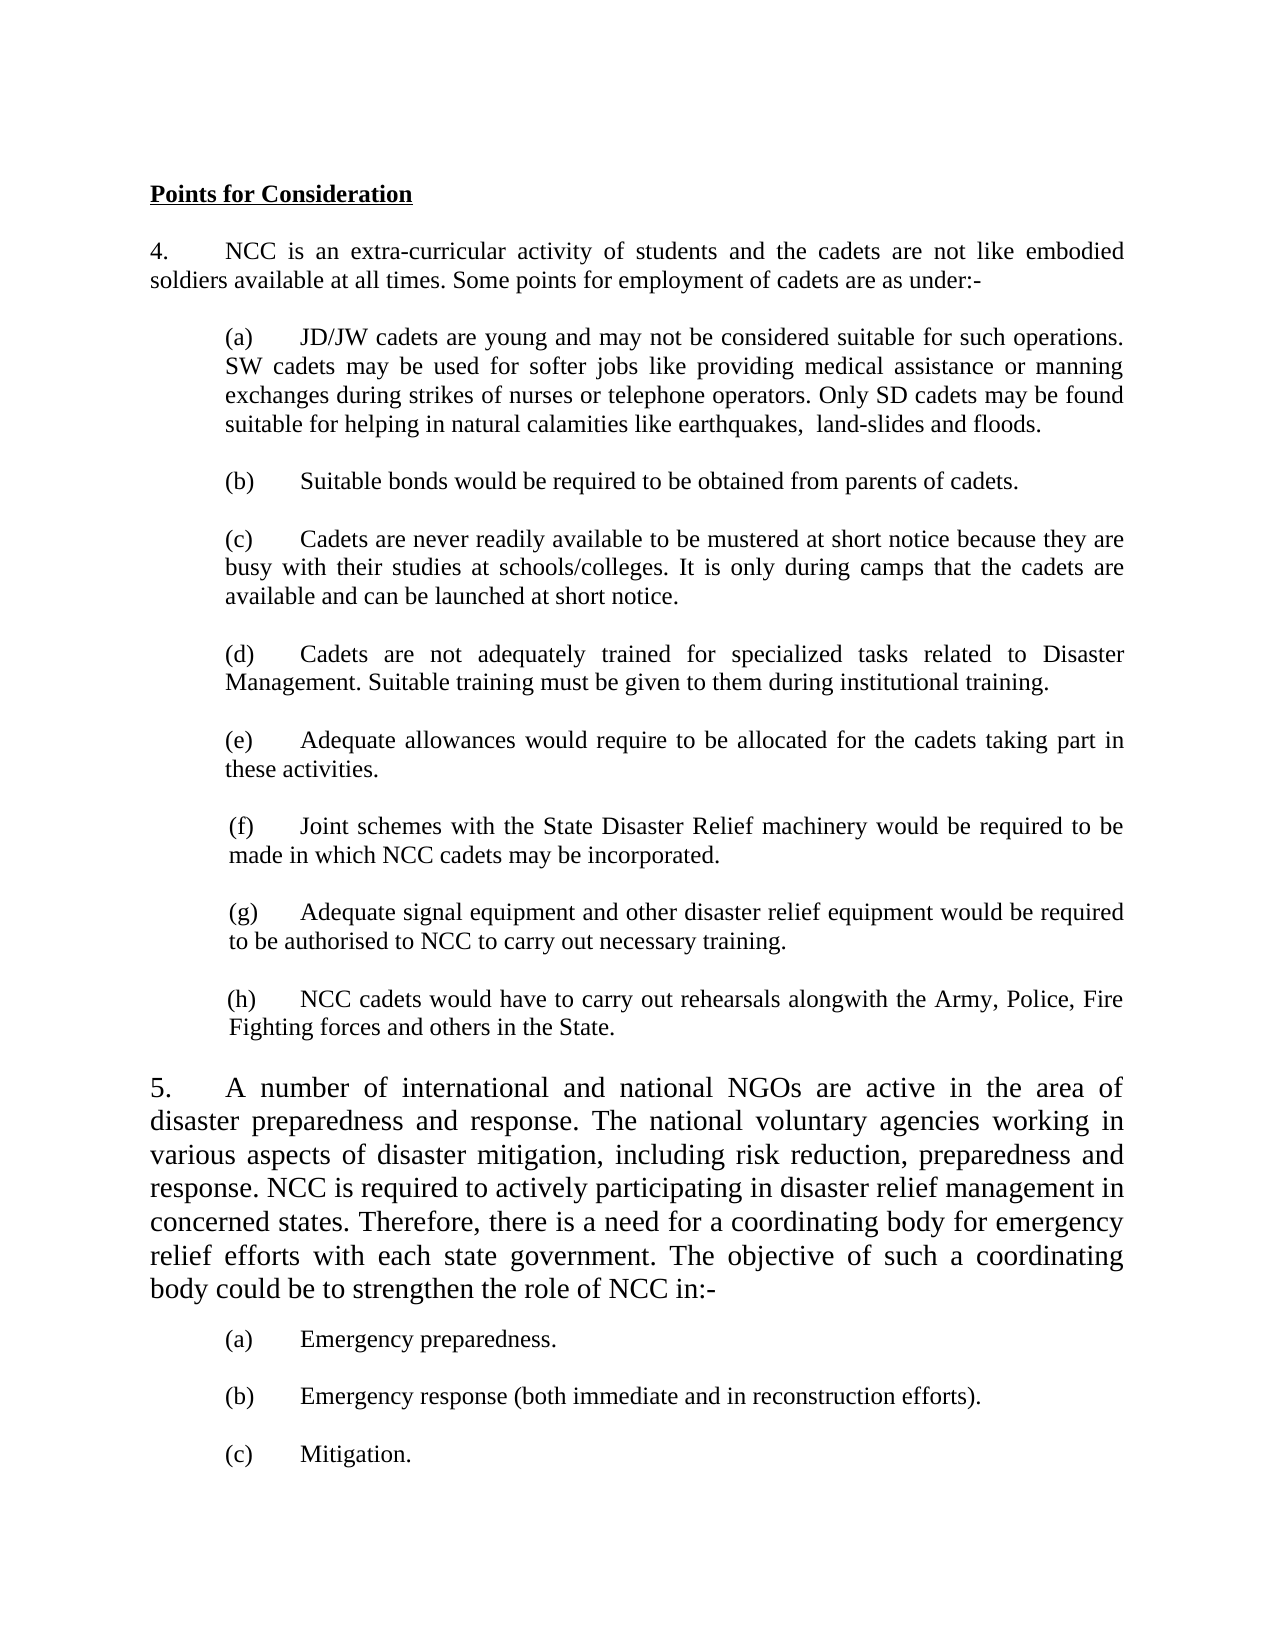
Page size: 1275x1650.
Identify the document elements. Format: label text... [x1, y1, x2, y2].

text (b) Suitable bonds would be required to be obtained from parents of cadets. [150, 466, 1125, 495]
text (f) Joint schemes with the State Disaster Relief machinery would be required to be made in which NCC cadets may be incorporated. [227, 811, 1125, 869]
text (g) Adequate signal equipment and other disaster relief equipment would be required to be authorised to NCC to carry out necessary training. [227, 897, 1125, 955]
text Points for Consideration [150, 179, 1125, 207]
text (h) NCC cadets would have to carry out rehearsals alongwith the Army, Police, Fire Fighting forces and others in the State. [227, 984, 1125, 1041]
list Mitigation. [225, 1439, 1125, 1468]
list Emergency preparedness. [225, 1324, 1125, 1353]
text (c) Cadets are never readily available to be mustered at short notice because they are busy with their studies at schools/colleges. It is only during camps that the cadets are available and can be launched at short notice. [225, 524, 1125, 610]
text 5. A number of international and national NGOs are active in the area of disaster preparedness and response. The national voluntary agencies working in various aspects of disaster mitigation, including risk reduction, preparedness and response. NCC is required to actively participating in disaster relief management in concerned states. Therefore, there is a need for a coordinating body for emergency relief efforts with each state government. The objective of such a coordinating body could be to strengthen the role of NCC in:- [150, 1070, 1125, 1305]
text (a) JD/JW cadets are young and may not be considered suitable for such operations. SW cadets may be used for softer jobs like providing medical assistance or manning exchanges during strikes of nurses or telephone operators. Only SD cadets may be found suitable for helping in natural calamities like earthquakes, land-slides and floods. [225, 322, 1125, 437]
text (e) Adequate allowances would require to be allocated for the cadets taking part in these activities. [225, 725, 1125, 782]
text 4. NCC is an extra-curricular activity of students and the cadets are not like embodied soldiers available at all times. Some points for employment of cadets are as under:- [150, 236, 1125, 294]
text (d) Cadets are not adequately trained for specialized tasks related to Disaster Management. Suitable training must be given to them during institutional training. [225, 639, 1125, 696]
list Emergency response (both immediate and in reconstruction efforts). [225, 1381, 1125, 1410]
